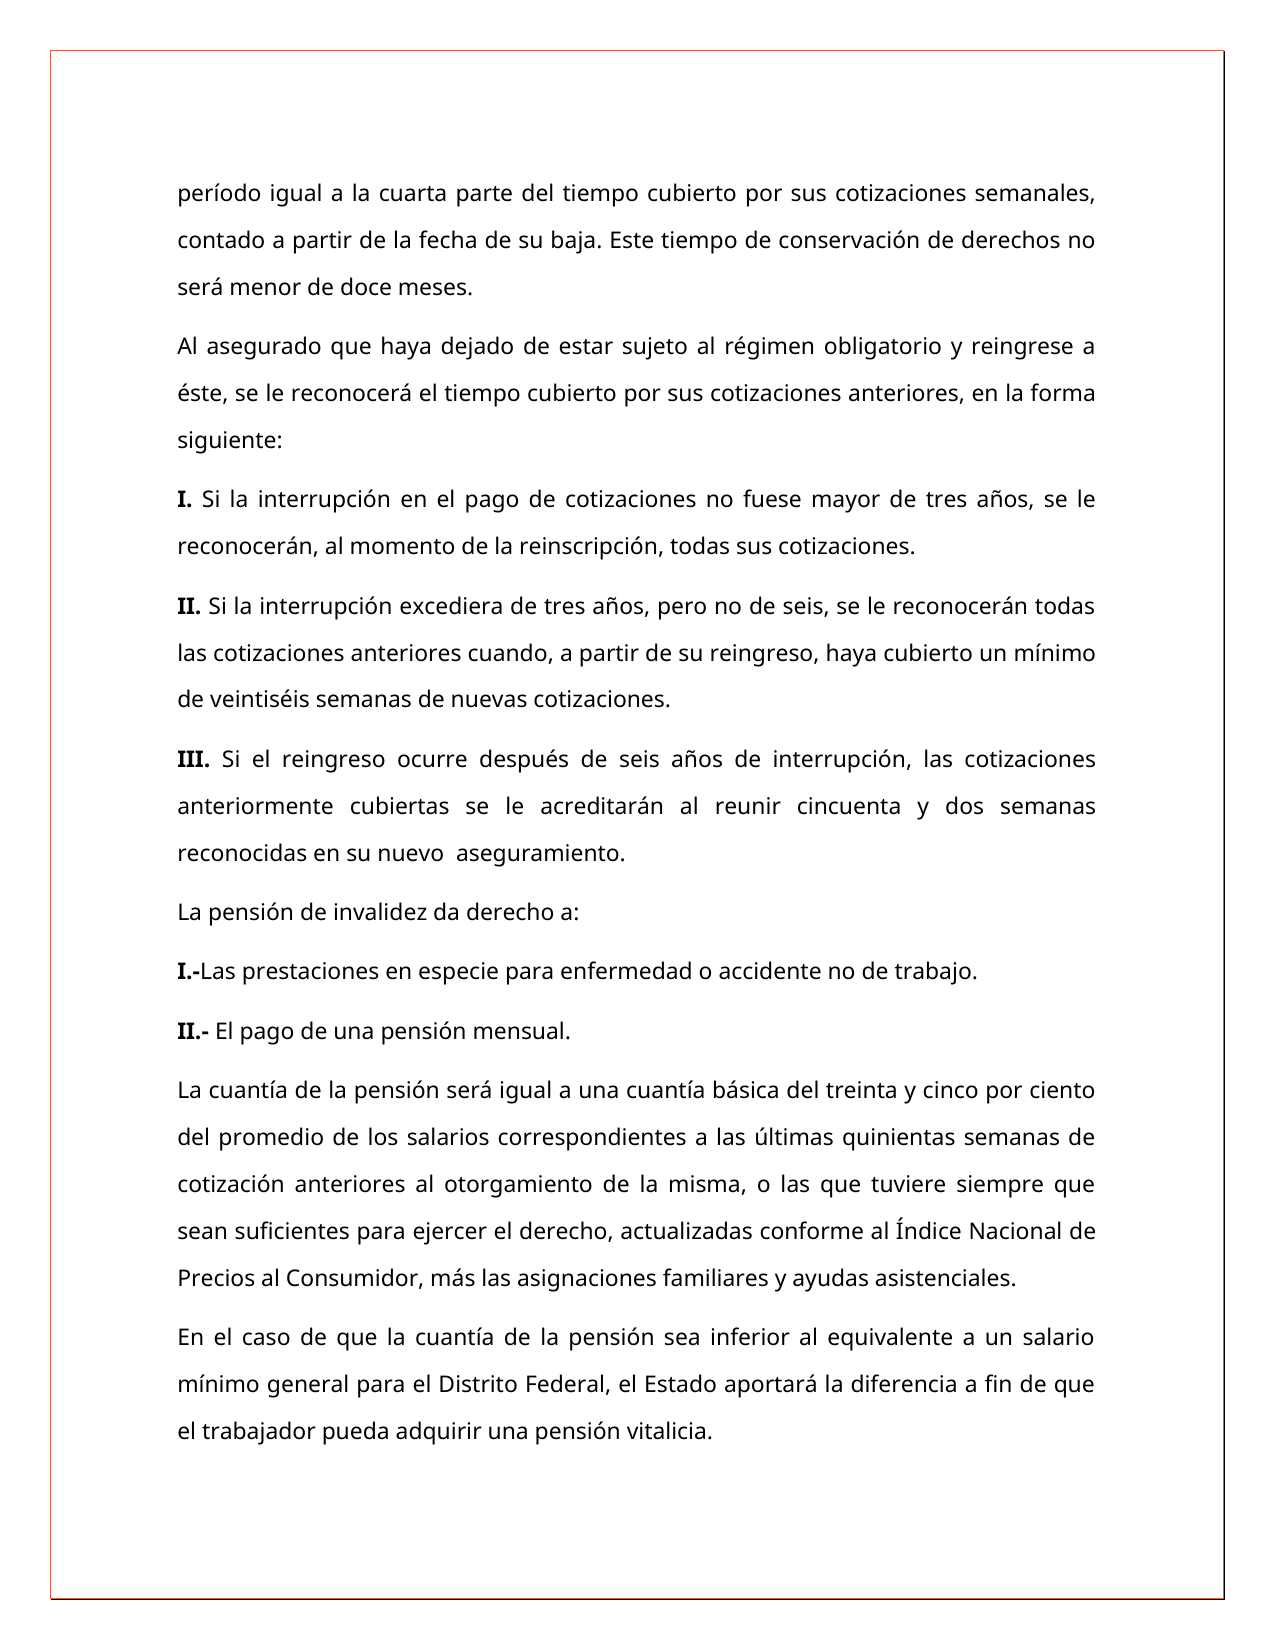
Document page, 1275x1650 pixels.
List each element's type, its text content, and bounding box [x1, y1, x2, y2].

text I.-Las prestaciones en especie para enfermedad o accidente no de trabajo. [177, 955, 1097, 987]
text Al asegurado que haya dejado de estar sujeto al régimen obligatorio y reingrese a éste, se le reconocerá el tiempo cubierto por sus cotizaciones anteriores, en la forma siguiente: [177, 330, 1097, 455]
text III. Si el reingreso ocurre después de seis años de interrupción, las cotizaciones anteriormente cubiertas se le acreditarán al reunir cincuenta y dos semanas reconocidas en su nuevo aseguramiento. [177, 743, 1097, 868]
text La cuantía de la pensión será igual a una cuantía básica del treinta y cinco por ciento del promedio de los salarios correspondientes a las últimas quinientas semanas de cotización anteriores al otorgamiento de la misma, o las que tuviere siempre que sean suficientes para ejercer el derecho, actualizadas conforme al Índice Nacional de Precios al Consumidor, más las asignaciones familiares y ayudas asistenciales. [177, 1074, 1097, 1293]
text La pensión de invalidez da derecho a: [177, 896, 1097, 927]
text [177, 177, 1097, 302]
text II.- El pago de una pensión mensual. [177, 1015, 1097, 1046]
text I. Si la interrupción en el pago de cotizaciones no fuese mayor de tres años, se le reconocerán, al momento de la reinscripción, todas sus cotizaciones. [177, 483, 1097, 562]
text En el caso de que la cuantía de la pensión sea inferior al equivalente a un salario mínimo general para el Distrito Federal, el Estado aportará la diferencia a fin de que el trabajador pueda adquirir una pensión vitalicia. [177, 1321, 1097, 1446]
text II. Si la interrupción excediera de tres años, pero no de seis, se le reconocerán todas las cotizaciones anteriores cuando, a partir de su reingreso, haya cubierto un mínimo de veintiséis semanas de nuevas cotizaciones. [177, 590, 1097, 715]
